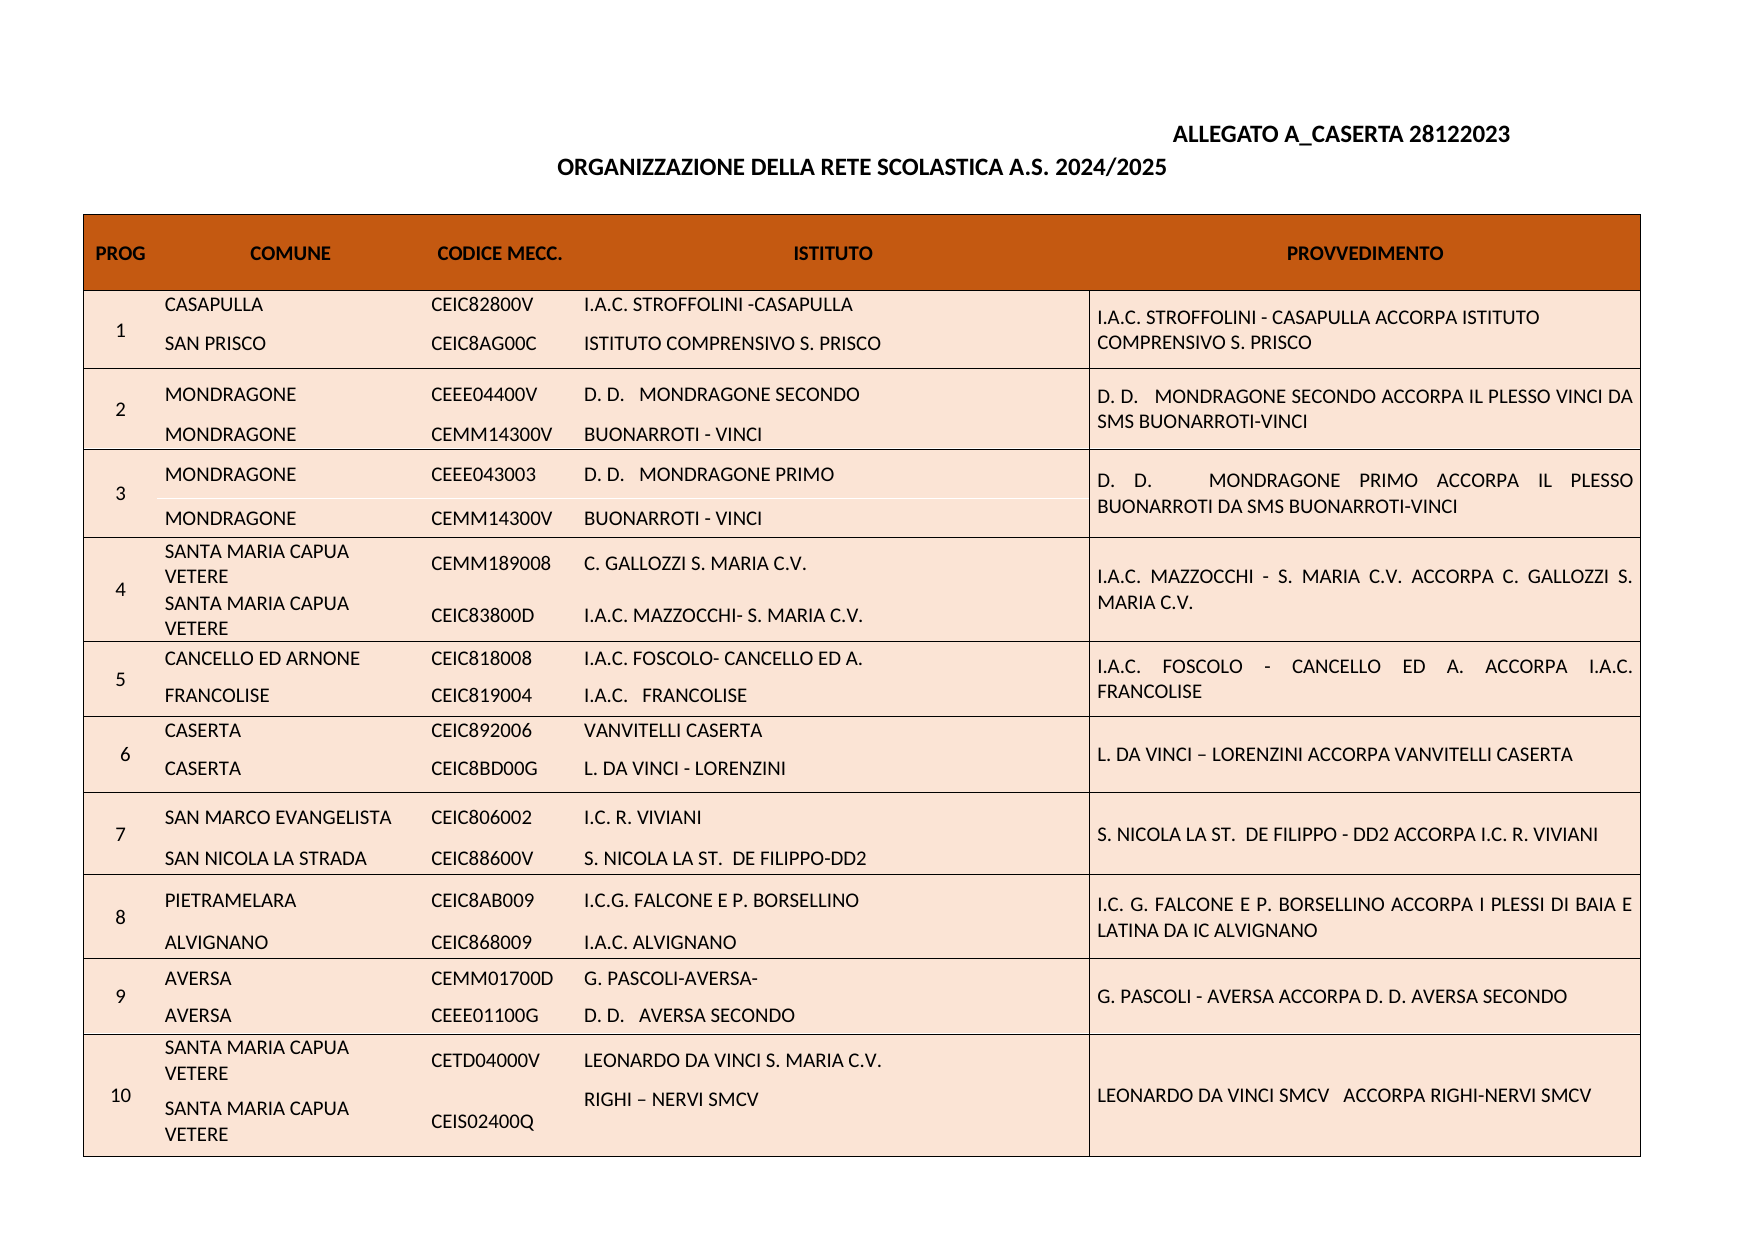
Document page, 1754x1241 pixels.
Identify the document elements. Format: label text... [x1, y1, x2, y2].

table_cell BUONARROTI - VINCI [577, 419, 1089, 448]
table_cell CEIC818008 [424, 642, 577, 674]
table_cell 2 [84, 369, 157, 448]
table_cell SANTA MARIA CAPUA VETERE [157, 538, 424, 589]
table_cell 3 [84, 450, 157, 537]
table_cell D. D. MONDRAGONE SECONDO [577, 369, 1089, 419]
table_cell CANCELLO ED ARNONE [157, 642, 424, 674]
table_cell BUONARROTI - VINCI [577, 499, 1089, 537]
table_cell MONDRAGONE [157, 369, 424, 419]
table_cell CEIC806002 [424, 793, 577, 841]
table_cell I.A.C. STROFFOLINI -CASAPULLA [577, 291, 1089, 317]
table_cell CEIC88600V [424, 841, 577, 874]
table_cell FRANCOLISE [157, 674, 424, 716]
table_cell CEIC82800V [424, 291, 577, 317]
table_cell L. DA VINCI - LORENZINI [577, 742, 1089, 792]
table_cell 9 [84, 959, 157, 1033]
table_cell SAN MARCO EVANGELISTA [157, 793, 424, 841]
table_cell CEEE04400V [424, 369, 577, 419]
table_cell 5 [84, 642, 157, 716]
table_cell CASERTA [157, 742, 424, 792]
table_cell CASERTA [157, 717, 424, 742]
table_cell PIETRAMELARA [157, 875, 424, 925]
table_cell AVERSA [157, 996, 424, 1033]
table_cell CEIC8AB009 [424, 875, 577, 925]
table_cell SANTA MARIA CAPUA VETERE [157, 1085, 424, 1156]
table_cell CEMM01700D [424, 959, 577, 996]
table_cell CEIS02400Q [424, 1085, 577, 1156]
table_cell ISTITUTO COMPRENSIVO S. PRISCO [577, 317, 1089, 368]
table_cell LEONARDO DA VINCI S. MARIA C.V. [577, 1035, 1089, 1085]
text ALLEGATO A_CASERTA 28122023 [118, 118, 1606, 149]
table_cell I.A.C. STROFFOLINI - CASAPULLA ACCORPA ISTITUTO COMPRENSIVO S. PRISCO [1090, 291, 1640, 368]
table_cell 6 [84, 717, 157, 792]
table_cell 1 [84, 291, 157, 368]
table_cell MONDRAGONE [157, 450, 424, 498]
table_cell SAN NICOLA LA STRADA [157, 841, 424, 874]
table_cell CEEE01100G [424, 996, 577, 1033]
table_cell SANTA MARIA CAPUA VETERE [157, 1035, 424, 1085]
table_header COMUNE [157, 215, 424, 290]
table_cell LEONARDO DA VINCI SMCV ACCORPA RIGHI-NERVI SMCV [1090, 1035, 1640, 1156]
table_cell I.A.C. FOSCOLO- CANCELLO ED A. [577, 642, 1089, 674]
table_header PROVVEDIMENTO [1090, 215, 1640, 290]
table_cell CEIC83800D [424, 589, 577, 641]
table_cell SANTA MARIA CAPUA VETERE [157, 589, 424, 641]
table_cell I.A.C. FOSCOLO - CANCELLO ED A. ACCORPA I.A.C. FRANCOLISE [1090, 642, 1640, 716]
table_cell I.C. G. FALCONE E P. BORSELLINO ACCORPA I PLESSI DI BAIA E LATINA DA IC ALVIGNANO [1090, 875, 1640, 958]
table_cell I.A.C. MAZZOCCHI - S. MARIA C.V. ACCORPA C. GALLOZZI S. MARIA C.V. [1090, 538, 1640, 641]
table_cell MONDRAGONE [157, 419, 424, 448]
table_cell S. NICOLA LA ST. DE FILIPPO-DD2 [577, 841, 1089, 874]
text ORGANIZZAZIONE DELLA RETE SCOLASTICA A.S. 2024/2025 [118, 151, 1606, 182]
table_cell D. D. MONDRAGONE SECONDO ACCORPA IL PLESSO VINCI DA SMS BUONARROTI-VINCI [1090, 369, 1640, 448]
table_cell I.A.C. ALVIGNANO [577, 925, 1089, 958]
table_cell D. D. MONDRAGONE PRIMO [577, 450, 1089, 498]
table_cell CEIC8BD00G [424, 742, 577, 792]
table_cell CEMM189008 [424, 538, 577, 589]
table_cell I.C. R. VIVIANI [577, 793, 1089, 841]
table_cell D. D. AVERSA SECONDO [577, 996, 1089, 1033]
table_cell L. DA VINCI – LORENZINI ACCORPA VANVITELLI CASERTA [1090, 717, 1640, 792]
table_cell G. PASCOLI - AVERSA ACCORPA D. D. AVERSA SECONDO [1090, 959, 1640, 1033]
table_cell CETD04000V [424, 1035, 577, 1085]
table_cell C. GALLOZZI S. MARIA C.V. [577, 538, 1089, 589]
table_cell MONDRAGONE [157, 499, 424, 537]
table_cell CEIC819004 [424, 674, 577, 716]
table_cell I.A.C. FRANCOLISE [577, 674, 1089, 716]
table_cell CEIC868009 [424, 925, 577, 958]
table_cell CEIC892006 [424, 717, 577, 742]
table_cell RIGHI – NERVI SMCV [577, 1085, 1089, 1156]
table_cell CEMM14300V [424, 419, 577, 448]
table_cell 7 [84, 793, 157, 874]
table_cell 4 [84, 538, 157, 641]
table_cell I.A.C. MAZZOCCHI- S. MARIA C.V. [577, 589, 1089, 641]
table_cell SAN PRISCO [157, 317, 424, 368]
table_cell 10 [84, 1035, 157, 1156]
table_cell S. NICOLA LA ST. DE FILIPPO - DD2 ACCORPA I.C. R. VIVIANI [1090, 793, 1640, 874]
table_cell CEEE043003 [424, 450, 577, 498]
table_cell G. PASCOLI-AVERSA- [577, 959, 1089, 996]
table_cell AVERSA [157, 959, 424, 996]
table_cell VANVITELLI CASERTA [577, 717, 1089, 742]
table_cell I.C.G. FALCONE E P. BORSELLINO [577, 875, 1089, 925]
table_header PROG [84, 215, 157, 290]
table_cell CEIC8AG00C [424, 317, 577, 368]
table_header ISTITUTO [577, 215, 1090, 290]
table_cell D. D. MONDRAGONE PRIMO ACCORPA IL PLESSO BUONARROTI DA SMS BUONARROTI-VINCI [1090, 450, 1640, 537]
table_cell CEMM14300V [424, 499, 577, 537]
table_header CODICE MECC. [424, 215, 577, 290]
table_cell 8 [84, 875, 157, 958]
table_cell CASAPULLA [157, 291, 424, 317]
table_cell ALVIGNANO [157, 925, 424, 958]
